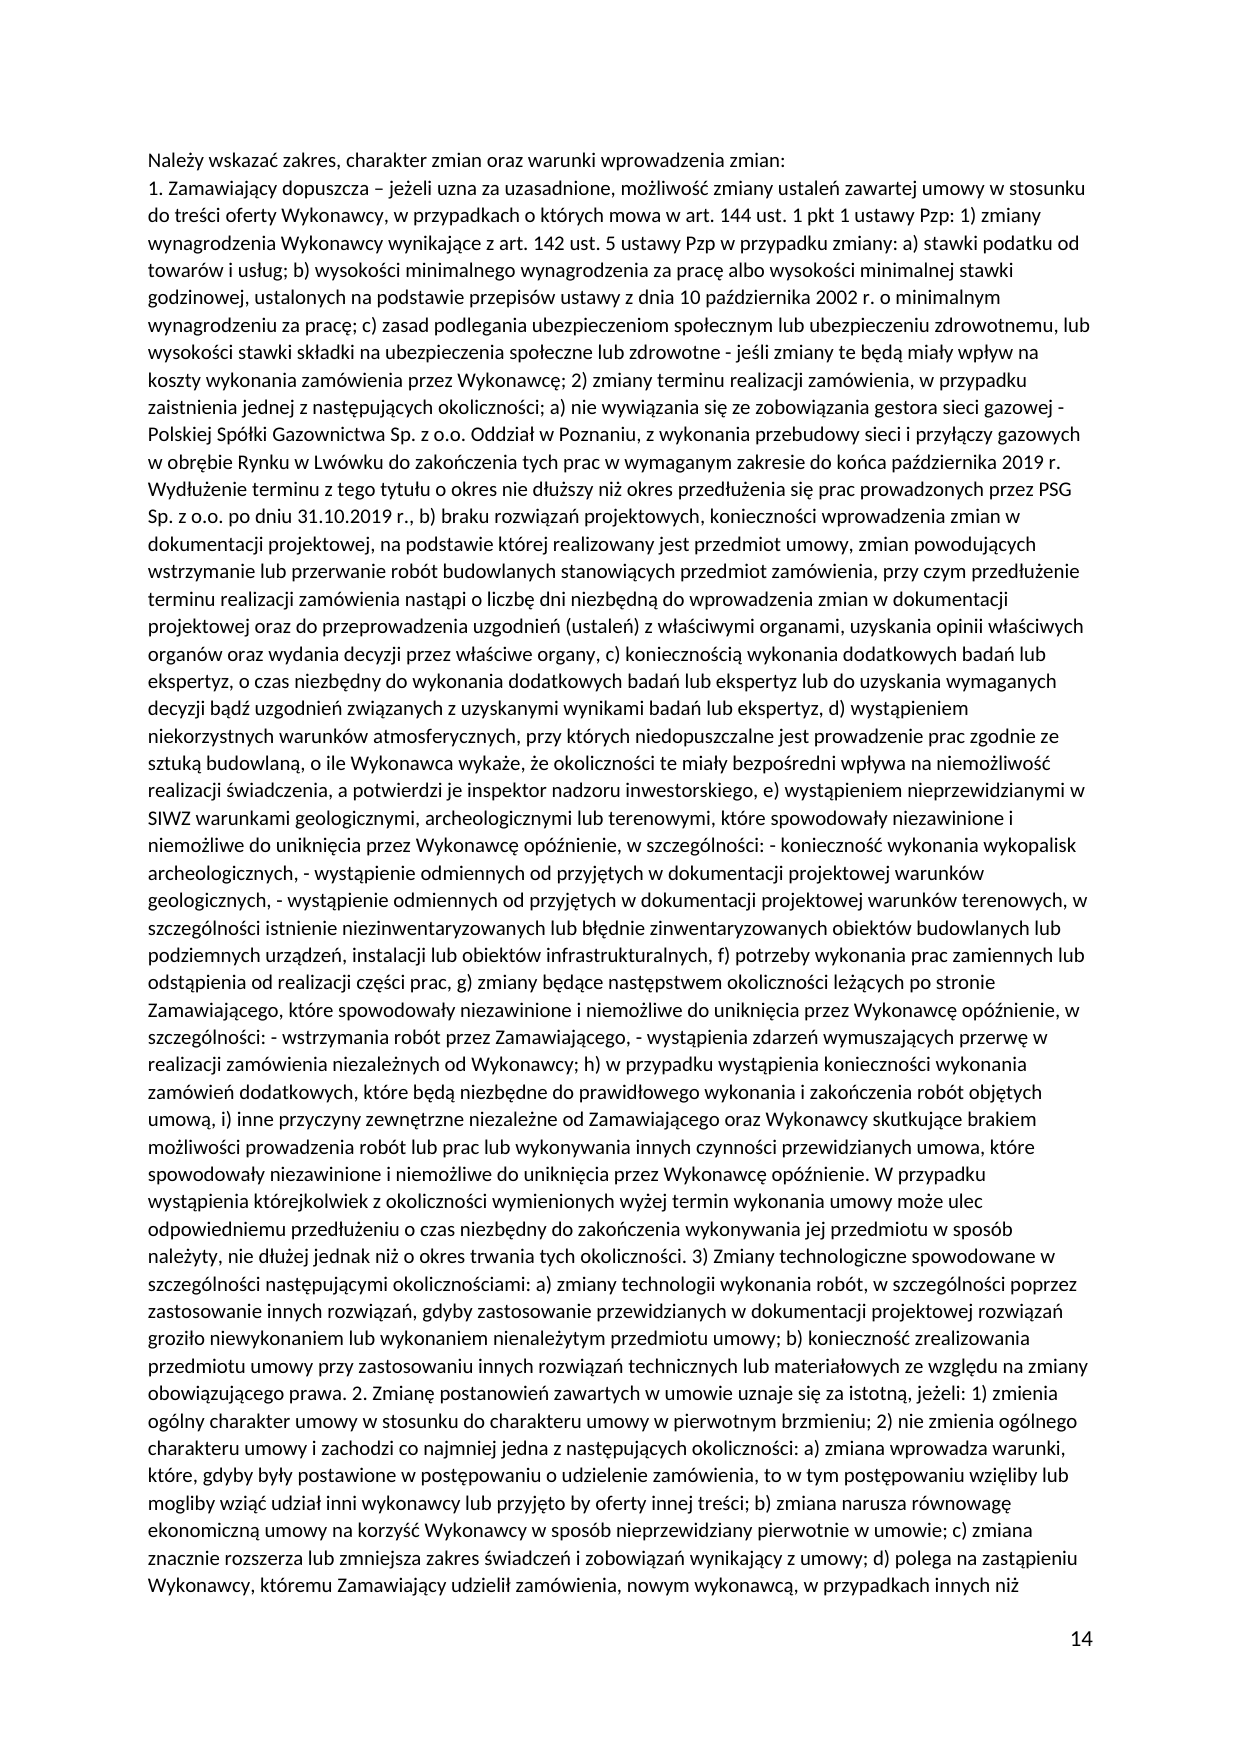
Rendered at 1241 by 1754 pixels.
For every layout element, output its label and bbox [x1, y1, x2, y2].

text [148, 148, 1093, 1598]
